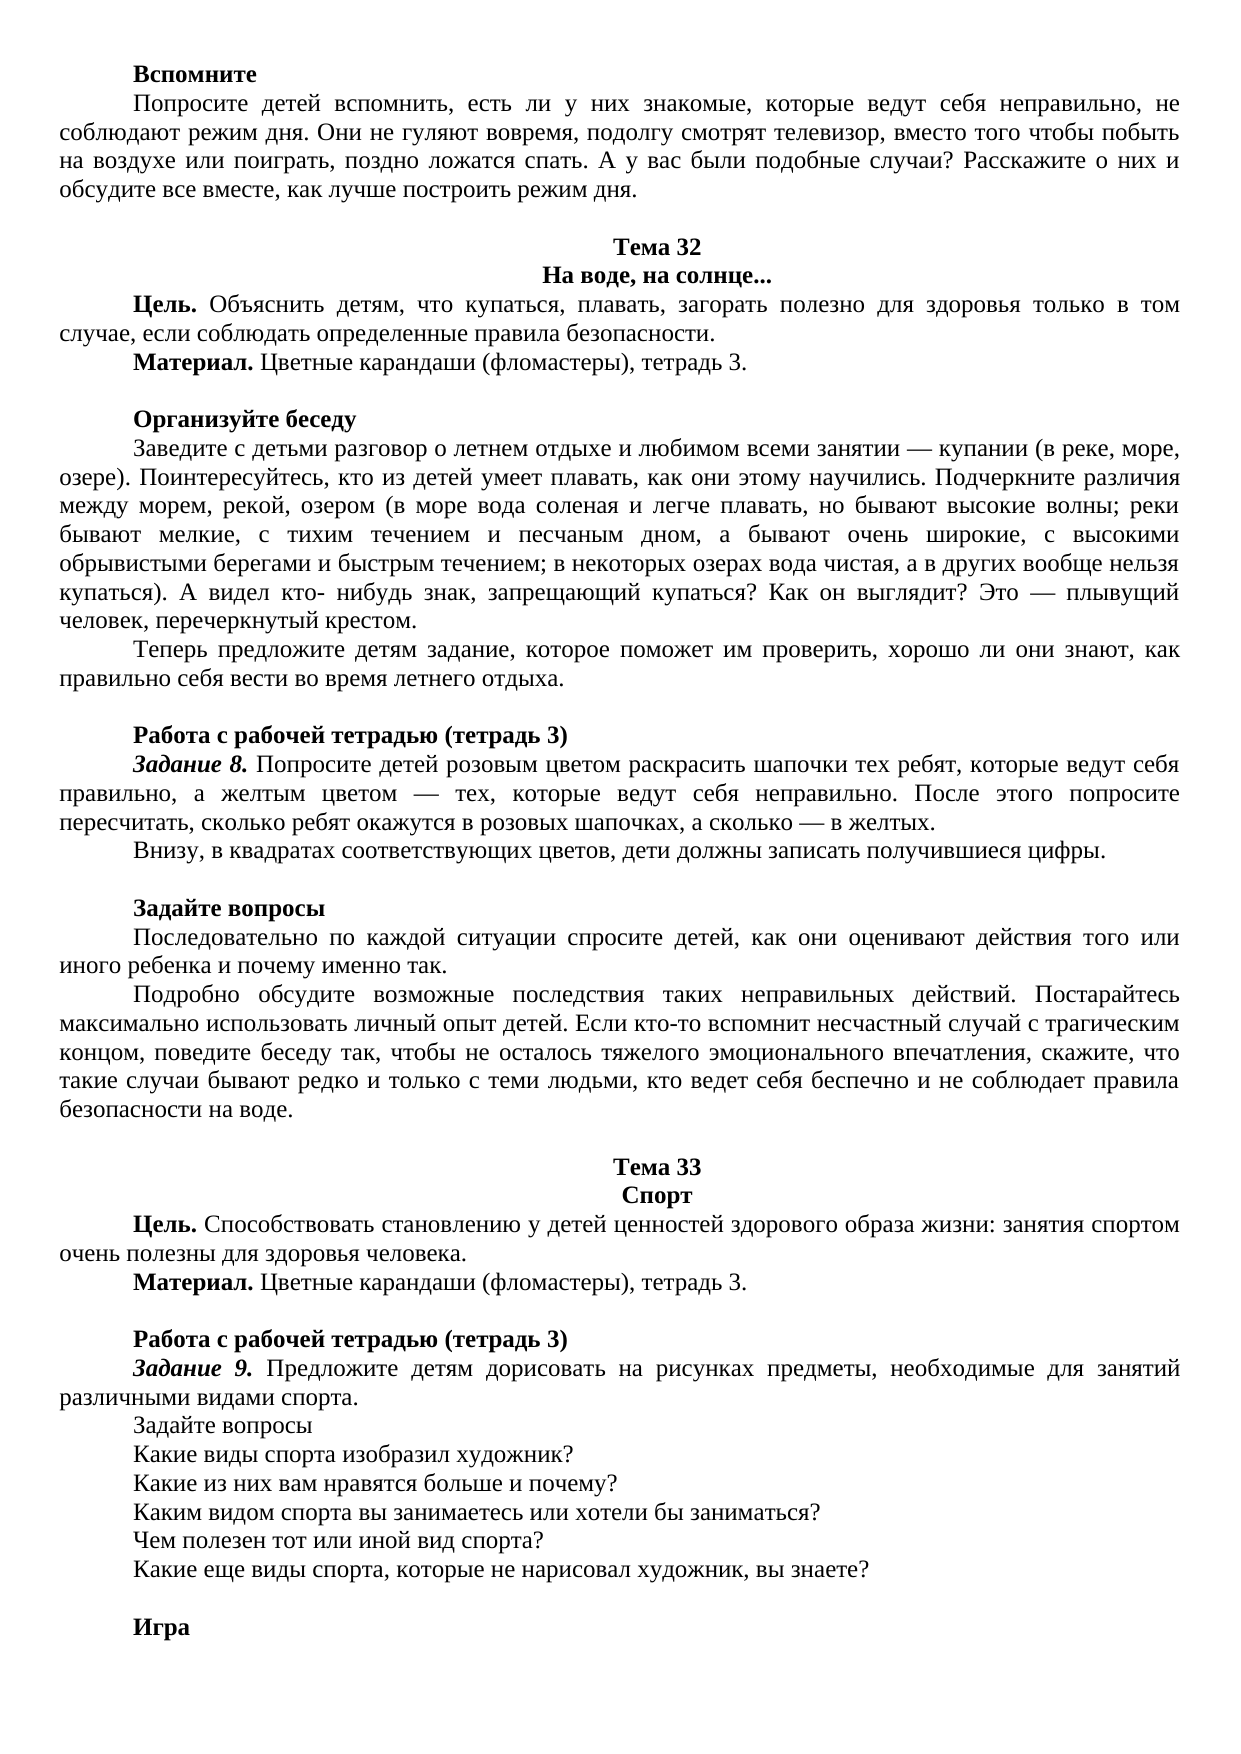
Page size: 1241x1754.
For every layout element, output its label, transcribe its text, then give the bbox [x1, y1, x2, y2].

text Цель. Способствовать становлению у детей ценностей здорового образа жизни: занятия спортом очень полезны для здоровья человека. [59, 1209, 1181, 1267]
text Попросите детей вспомнить, есть ли у них знакомые, которые ведут себя неправильно, не соблюдают режим дня. Они не гуляют вовремя, подолгу смотрят телевизор, вместо того чтобы побыть на воздухе или поиграть, поздно ложатся спать. А у вас были подобные случаи? Расскажите о них и обсудите все вместе, как лучше построить режим дня. [59, 88, 1181, 203]
text Задайте вопросы [59, 1410, 1181, 1439]
text Какие еще виды спорта, которые не нарисовал художник, вы знаете? [59, 1554, 1181, 1583]
text Какие из них вам нравятся больше и почему? [59, 1468, 1181, 1497]
text Чем полезен тот или иной вид спорта? [59, 1525, 1181, 1554]
text Работа с рабочей тетрадью (тетрадь 3) [59, 1324, 1181, 1353]
text Материал. Цветные карандаши (фломастеры), тетрадь 3. [59, 347, 1181, 375]
text Работа с рабочей тетрадью (тетрадь 3) [59, 720, 1181, 749]
text Задание 9. Предложите детям дорисовать на рисунках предметы, необходимые для занятий различными видами спорта. [59, 1353, 1181, 1410]
text Материал. Цветные карандаши (фломастеры), тетрадь 3. [59, 1267, 1181, 1295]
text Задайте вопросы [59, 893, 1181, 922]
text Какие виды спорта изобразил художник? [59, 1439, 1181, 1468]
text Подробно обсудите возможные последствия таких неправильных действий. Постарайтесь максимально использовать личный опыт детей. Если кто-то вспомнит несчастный случай с трагическим концом, поведите беседу так, чтобы не осталось тяжелого эмоционального впечатления, скажите, что такие случаи бывают редко и только с теми людьми, кто ведет себя беспечно и не соблюдает правила безопасности на воде. [59, 979, 1181, 1123]
text Тема 32 [59, 232, 1181, 260]
text Игра [59, 1612, 1181, 1640]
text Вспомните [59, 59, 1181, 88]
text Задание 8. Попросите детей розовым цветом раскрасить шапочки тех ребят, которые ведут себя правильно, а желтым цветом — тех, которые ведут себя неправильно. После этого попросите пересчитать, сколько ребят окажутся в розовых шапочках, а сколько — в желтых. [59, 749, 1181, 835]
text Каким видом спорта вы занимаетесь или хотели бы заниматься? [59, 1497, 1181, 1525]
text Организуйте беседу [59, 404, 1181, 433]
text Тема 33 [59, 1152, 1181, 1180]
text На воде, на солнце... [59, 260, 1181, 289]
text Заведите с детьми разговор о летнем отдыхе и любимом всеми занятии — купании (в реке, море, озере). Поинтересуйтесь, кто из детей умеет плавать, как они этому научились. Подчеркните различия между морем, рекой, озером (в море вода соленая и легче плавать, но бывают высокие волны; реки бывают мелкие, с тихим течением и песчаным дном, а бывают очень широкие, с высокими обрывистыми берегами и быстрым течением; в некоторых озерах вода чистая, а в других вообще нельзя купаться). А видел кто- нибудь знак, запрещающий купаться? Как он выглядит? Это — плывущий человек, перечеркнутый крестом. [59, 433, 1181, 634]
text Последовательно по каждой ситуации спросите детей, как они оценивают действия того или иного ребенка и почему именно так. [59, 922, 1181, 979]
text Внизу, в квадратах соответствующих цветов, дети должны записать получившиеся цифры. [59, 835, 1181, 864]
text Цель. Объяснить детям, что купаться, плавать, загорать полезно для здоровья только в том случае, если соблюдать определенные правила безопасности. [59, 289, 1181, 347]
text Спорт [59, 1180, 1181, 1209]
text Теперь предложите детям задание, которое поможет им проверить, хорошо ли они знают, как правильно себя вести во время летнего отдыха. [59, 634, 1181, 692]
